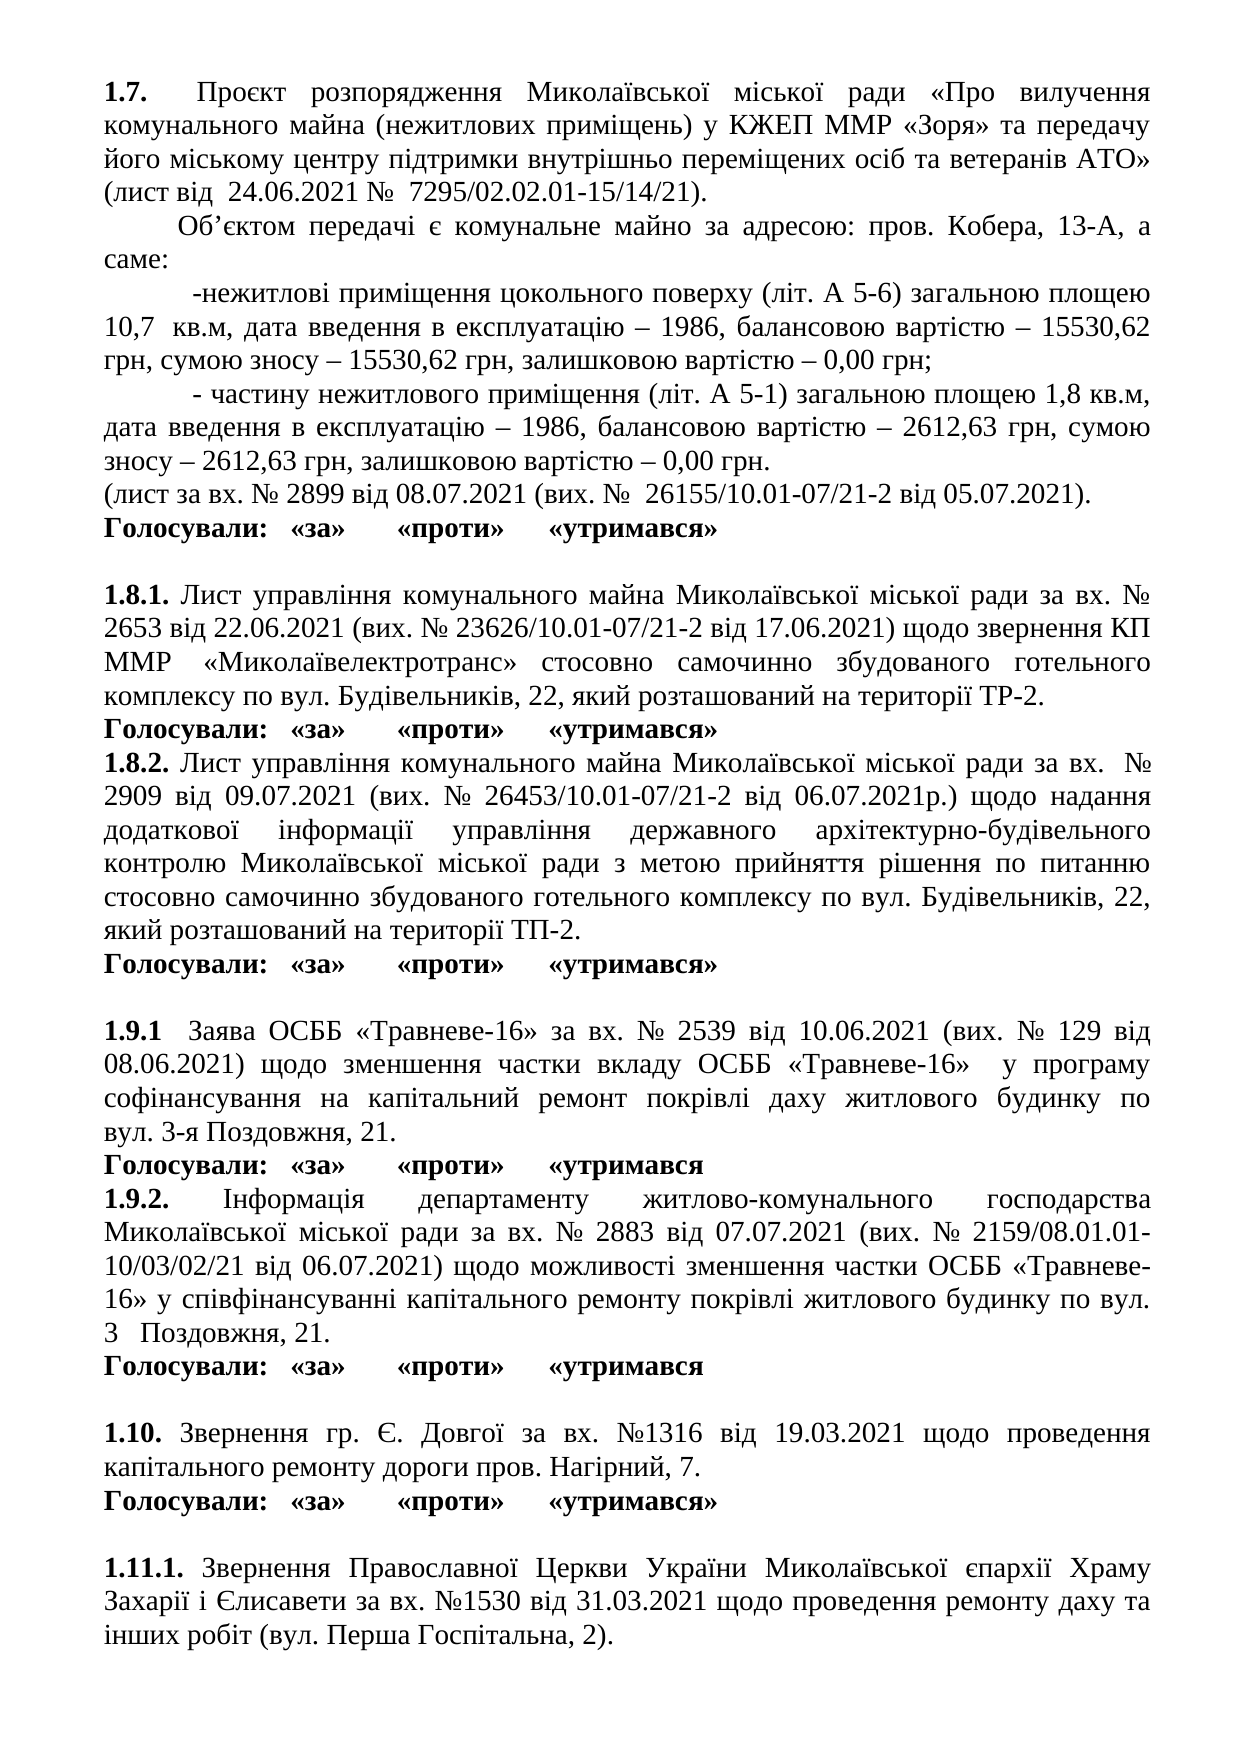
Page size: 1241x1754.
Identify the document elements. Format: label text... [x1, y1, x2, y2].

text -нежитлові приміщення цокольного поверху (літ. А 5-6) загальною площею 10,7 кв.м, дата введення в експлуатацію – 1986, балансовою вартістю – 15530,62 грн, сумою зносу – 15530,62 грн, залишковою вартістю – 0,00 грн; [103, 275, 1152, 376]
text Голосували: «за» «проти» «утримався [103, 1147, 1152, 1181]
text 1.11.1. Звернення Православної Церкви України Миколаївської єпархії Храму Захарії і Єлисавети за вх. №1530 від 31.03.2021 щодо проведення ремонту даху та інших робіт (вул. Перша Госпітальна, 2). [103, 1550, 1152, 1650]
text (лист за вх. № 2899 від 08.07.2021 (вих. № 26155/10.01-07/21-2 від 05.07.2021). [103, 476, 1152, 510]
text Голосували: «за» «проти» «утримався» [103, 510, 1152, 543]
text 1.7. Проєкт розпорядження Миколаївської міської ради «Про вилучення комунального майна (нежитлових приміщень) у КЖЕП ММР «Зоря» та передачу його міському центру підтримки внутрішньо переміщених осіб та ветеранів АТО» (лист від 24.06.2021 № 7295/02.02.01-15/14/21). [103, 74, 1152, 208]
text Голосували: «за» «проти» «утримався [103, 1348, 1152, 1382]
text Об’єктом передачі є комунальне майно за адресою: пров. Кобера, 13-А, а саме: [103, 208, 1152, 275]
text Голосували: «за» «проти» «утримався» [103, 711, 1152, 745]
text 1.10. Звернення гр. Є. Довгої за вх. №1316 від 19.03.2021 щодо проведення капітального ремонту дороги пров. Нагірний, 7. [103, 1416, 1152, 1483]
text 1.8.2. Лист управління комунального майна Миколаївської міської ради за вх. № 2909 від 09.07.2021 (вих. № 26453/10.01-07/21-2 від 06.07.2021р.) щодо надання додаткової інформації управління державного архітектурно-будівельного контролю Миколаївської міської ради з метою прийняття рішення по питанню стосовно самочинно збудованого готельного комплексу по вул. Будівельників, 22, який розташований на території ТП-2. [103, 745, 1152, 946]
text 1.9.2. Інформація департаменту житлово-комунального господарства Миколаївської міської ради за вх. № 2883 від 07.07.2021 (вих. № 2159/08.01.01-10/03/02/21 від 06.07.2021) щодо можливості зменшення частки ОСББ «Травневе-16» у співфінансуванні капітального ремонту покрівлі житлового будинку по вул. 3 Поздовжня, 21. [103, 1181, 1152, 1348]
text 1.8.1. Лист управління комунального майна Миколаївської міської ради за вх. № 2653 від 22.06.2021 (вих. № 23626/10.01-07/21-2 від 17.06.2021) щодо звернення КП ММР «Миколаївелектротранс» стосовно самочинно збудованого готельного комплексу по вул. Будівельників, 22, який розташований на території ТР-2. [103, 577, 1152, 711]
text Голосували: «за» «проти» «утримався» [103, 946, 1152, 979]
text Голосували: «за» «проти» «утримався» [103, 1483, 1152, 1516]
text - частину нежитлового приміщення (літ. А 5-1) загальною площею 1,8 кв.м, дата введення в експлуатацію – 1986, балансовою вартістю – 2612,63 грн, сумою зносу – 2612,63 грн, залишковою вартістю – 0,00 грн. [103, 376, 1152, 476]
text 1.9.1 Заява ОСББ «Травневе-16» за вх. № 2539 від 10.06.2021 (вих. № 129 від 08.06.2021) щодо зменшення частки вкладу ОСББ «Травневе-16» у програму софінансування на капітальний ремонт покрівлі даху житлового будинку по вул. 3-я Поздовжня, 21. [103, 1013, 1152, 1147]
